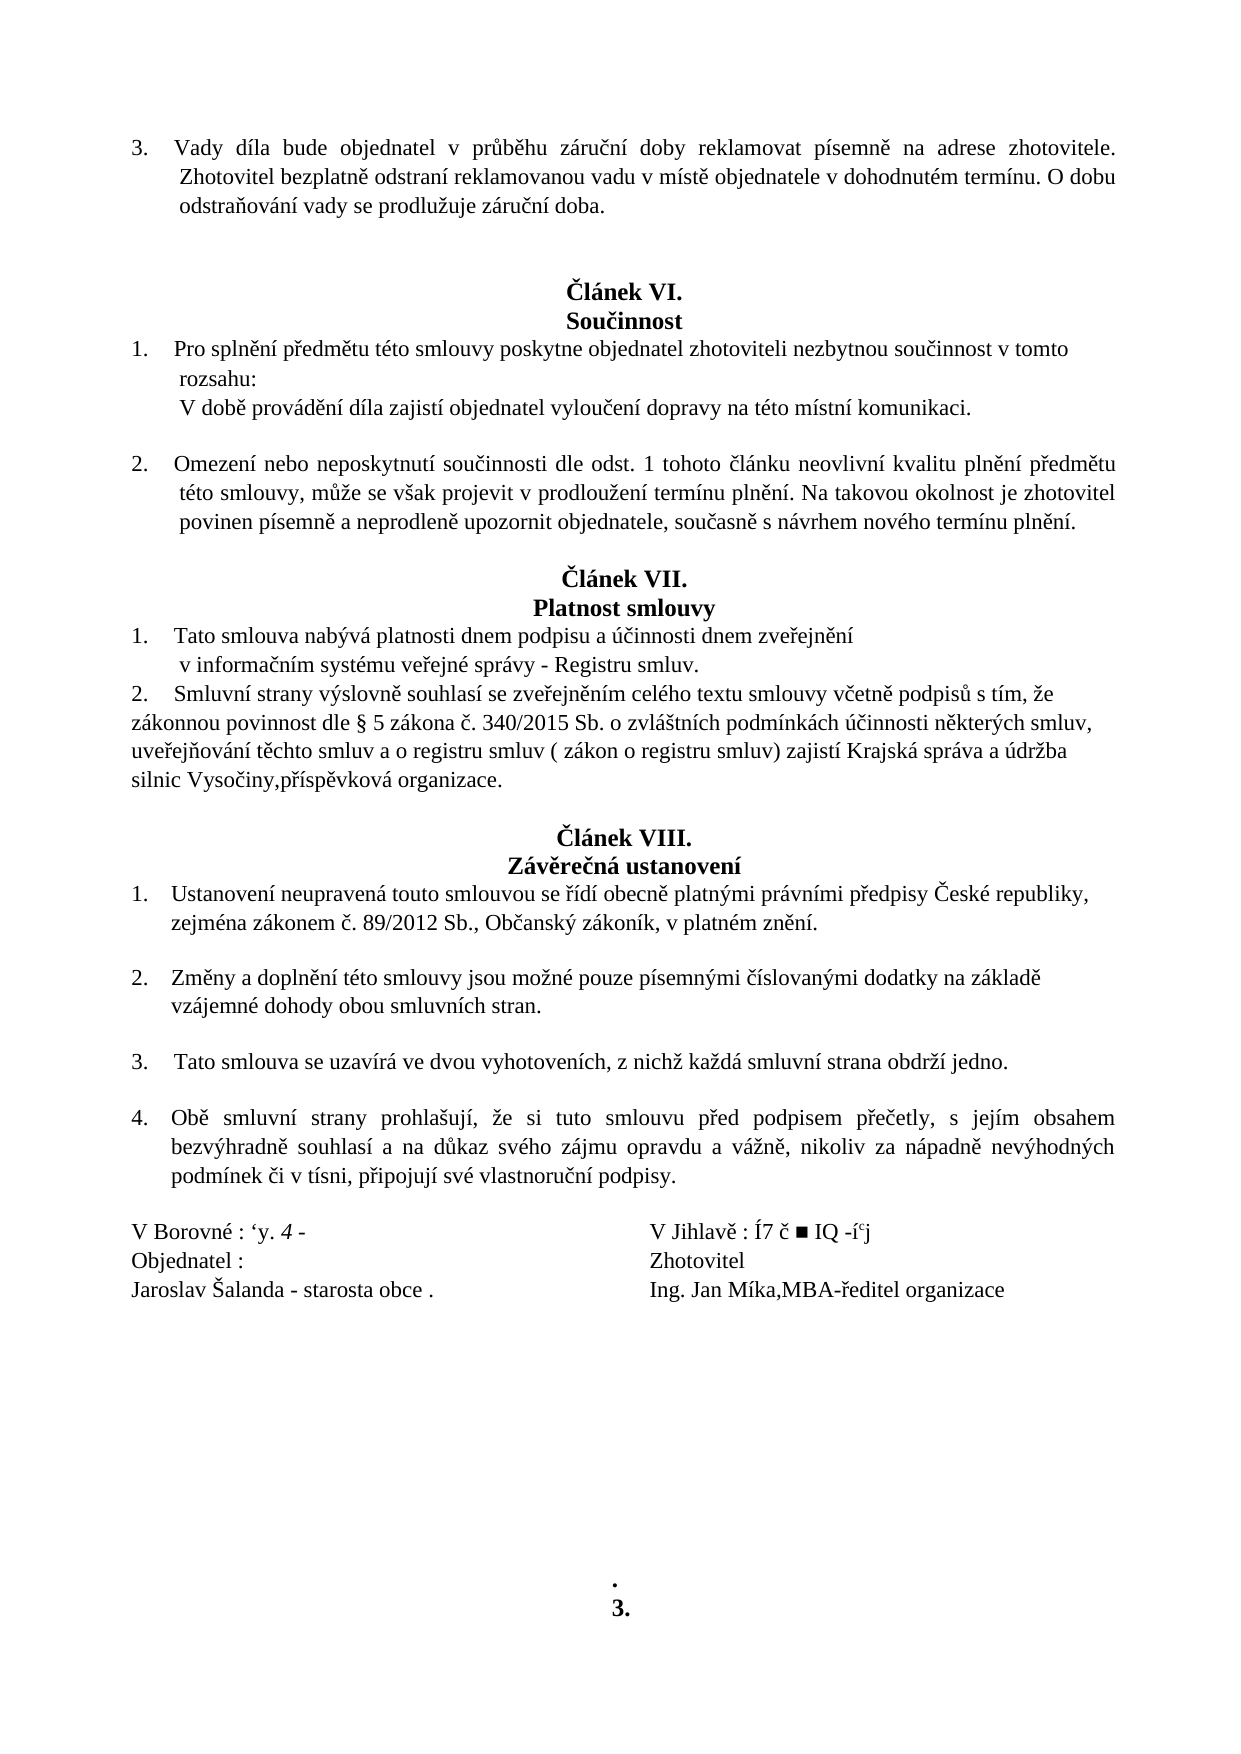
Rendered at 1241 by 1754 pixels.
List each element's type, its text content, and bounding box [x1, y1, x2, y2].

list Omezení nebo neposkytnutí součinnosti dle odst. 1 tohoto článku neovlivní kvalitu plnění předmětu této smlouvy, může se však projevit v prodloužení termínu plnění. Na takovou okolnost je zhotovitel povinen písemně a neprodleně upozornit objednatele, současně s návrhem nového termínu plnění. [131, 450, 1117, 534]
text Objednatel : Zhotovitel [131, 1247, 1117, 1273]
list Pro splnění předmětu této smlouvy poskytne objednatel zhotoviteli nezbytnou součinnost v tomto rozsahu: [131, 335, 1117, 391]
list Tato smlouva se uzavírá ve dvou vyhotoveních, z nichž každá smluvní strana obdrží jedno. [131, 1048, 1117, 1074]
text Závěrečná ustanovení [131, 851, 1117, 880]
text v informačním systému veřejné správy - Registru smluv. [131, 651, 1117, 677]
list Smluvní strany výslovně souhlasí se zveřejněním celého textu smlouvy včetně podpisů s tím, že zákonnou povinnost dle § 5 zákona č. 340/2015 Sb. o zvláštních podmínkách účinnosti některých smluv, uveřejňování těchto smluv a o registru smluv ( zákon o registru smluv) zajistí Krajská správa a údržba silnic Vysočiny,příspěvková organizace. [131, 680, 1117, 793]
text Platnost smlouvy [131, 593, 1117, 622]
list Obě smluvní strany prohlašují, že si tuto smlouvu před podpisem přečetly, s jejím obsahem bezvýhradně souhlasí a na důkaz svého zájmu opravdu a vážně, nikoliv za nápadně nevýhodných podmínek či v tísni, připojují své vlastnoruční podpisy. [131, 1104, 1117, 1188]
text Článek VI. [131, 277, 1117, 306]
list Vady díla bude objednatel v průběhu záruční doby reklamovat písemně na adrese zhotovitele. Zhotovitel bezplatně odstraní reklamovanou vadu v místě objednatele v dohodnutém termínu. O dobu odstraňování vady se prodlužuje záruční doba. [131, 134, 1117, 218]
list Ustanovení neupravená touto smlouvou se řídí obecně platnými právními předpisy České republiky, zejména zákonem č. 89/2012 Sb., Občanský zákoník, v platném znění. [131, 880, 1117, 935]
text V Borovné : ‘y. 4 - V Jihlavě : Í7 č ■ IQ -ícj [131, 1218, 1117, 1244]
text Článek VIII. [131, 823, 1117, 851]
list Změny a doplnění této smlouvy jsou možné pouze písemnými číslovanými dodatky na základě vzájemné dohody obou smluvních stran. [131, 964, 1117, 1019]
text Článek VII. [131, 564, 1117, 593]
list Tato smlouva nabývá platnosti dnem podpisu a účinnosti dnem zveřejnění [131, 622, 1117, 648]
text Jaroslav Šalanda - starosta obce . Ing. Jan Míka,MBA-ředitel organizace [131, 1276, 1117, 1302]
text Součinnost [131, 306, 1117, 335]
text V době provádění díla zajistí objednatel vyloučení dopravy na této místní komunikaci. [131, 394, 1117, 421]
